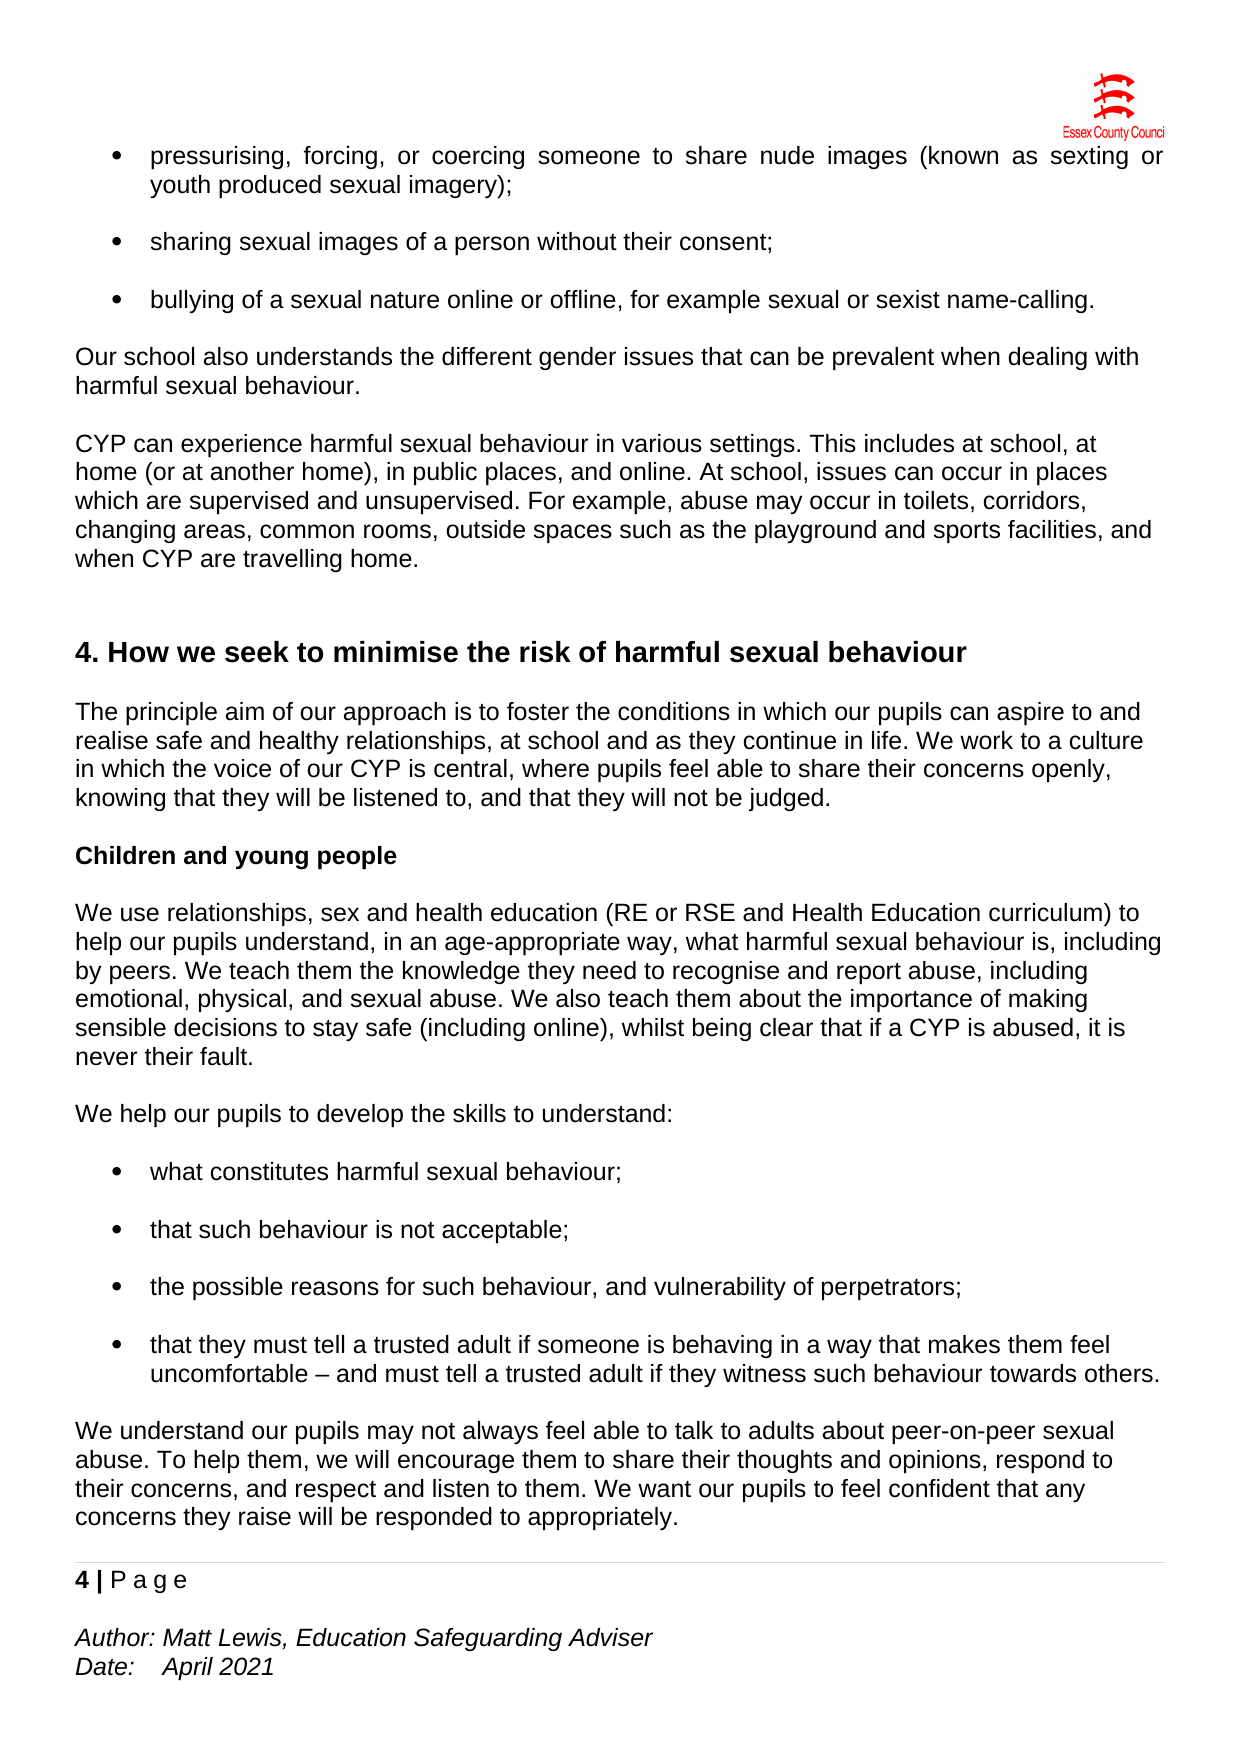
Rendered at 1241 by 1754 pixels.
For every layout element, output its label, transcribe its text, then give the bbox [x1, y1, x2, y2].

list bullying of a sexual nature online or offline, for example sexual or sexist name-calling. [112, 285, 1165, 314]
list what constitutes harmful sexual behaviour; [112, 1157, 1165, 1186]
list pressurising, forcing, or coercing someone to share nude images (known as sexting or youth produced sexual imagery); [112, 141, 1165, 198]
text 4. How we seek to minimise the risk of harmful sexual behaviour [75, 635, 1165, 668]
list that such behaviour is not acceptable; [112, 1214, 1165, 1243]
text We use relationships, sex and health education (RE or RSE and Health Education curriculum) to help our pupils understand, in an age-appropriate way, what harmful sexual behaviour is, including by peers. We teach them the knowledge they need to recognise and report abuse, including emotional, physical, and sexual abuse. We also teach them about the importance of making sensible decisions to stay safe (including online), whilst being clear that if a CYP is abused, it is never their fault. [75, 898, 1165, 1071]
list the possible reasons for such behaviour, and vulnerability of perpetrators; [112, 1272, 1165, 1301]
text Children and young people [75, 841, 1165, 869]
text CYP can experience harmful sexual behaviour in various settings. This includes at school, at home (or at another home), in public places, and online. At school, issues can occur in places which are supervised and unsupervised. For example, abuse may occur in toilets, corridors, changing areas, common rooms, outside spaces such as the playground and sports facilities, and when CYP are travelling home. [75, 429, 1165, 572]
text Our school also understands the different gender issues that can be prevalent when dealing with harmful sexual behaviour. [75, 342, 1165, 400]
text The principle aim of our approach is to foster the conditions in which our pupils can aspire to and realise safe and healthy relationships, at school and as they continue in life. We work to a culture in which the voice of our CYP is central, where pupils feel able to share their concerns openly, knowing that they will be listened to, and that they will not be judged. [75, 697, 1165, 812]
picture [1063, 73, 1166, 141]
list sharing sexual images of a person without their consent; [112, 227, 1165, 256]
list that they must tell a trusted adult if someone is behaving in a way that makes them feel uncomfortable – and must tell a trusted adult if they witness such behaviour towards others. [112, 1330, 1165, 1387]
text We help our pupils to develop the skills to understand: [75, 1099, 1165, 1128]
text We understand our pupils may not always feel able to talk to adults about peer-on-peer sexual abuse. To help them, we will encourage them to share their thoughts and opinions, respond to their concerns, and respect and listen to them. We want our pupils to feel confident that any concerns they raise will be responded to appropriately. [75, 1416, 1165, 1531]
